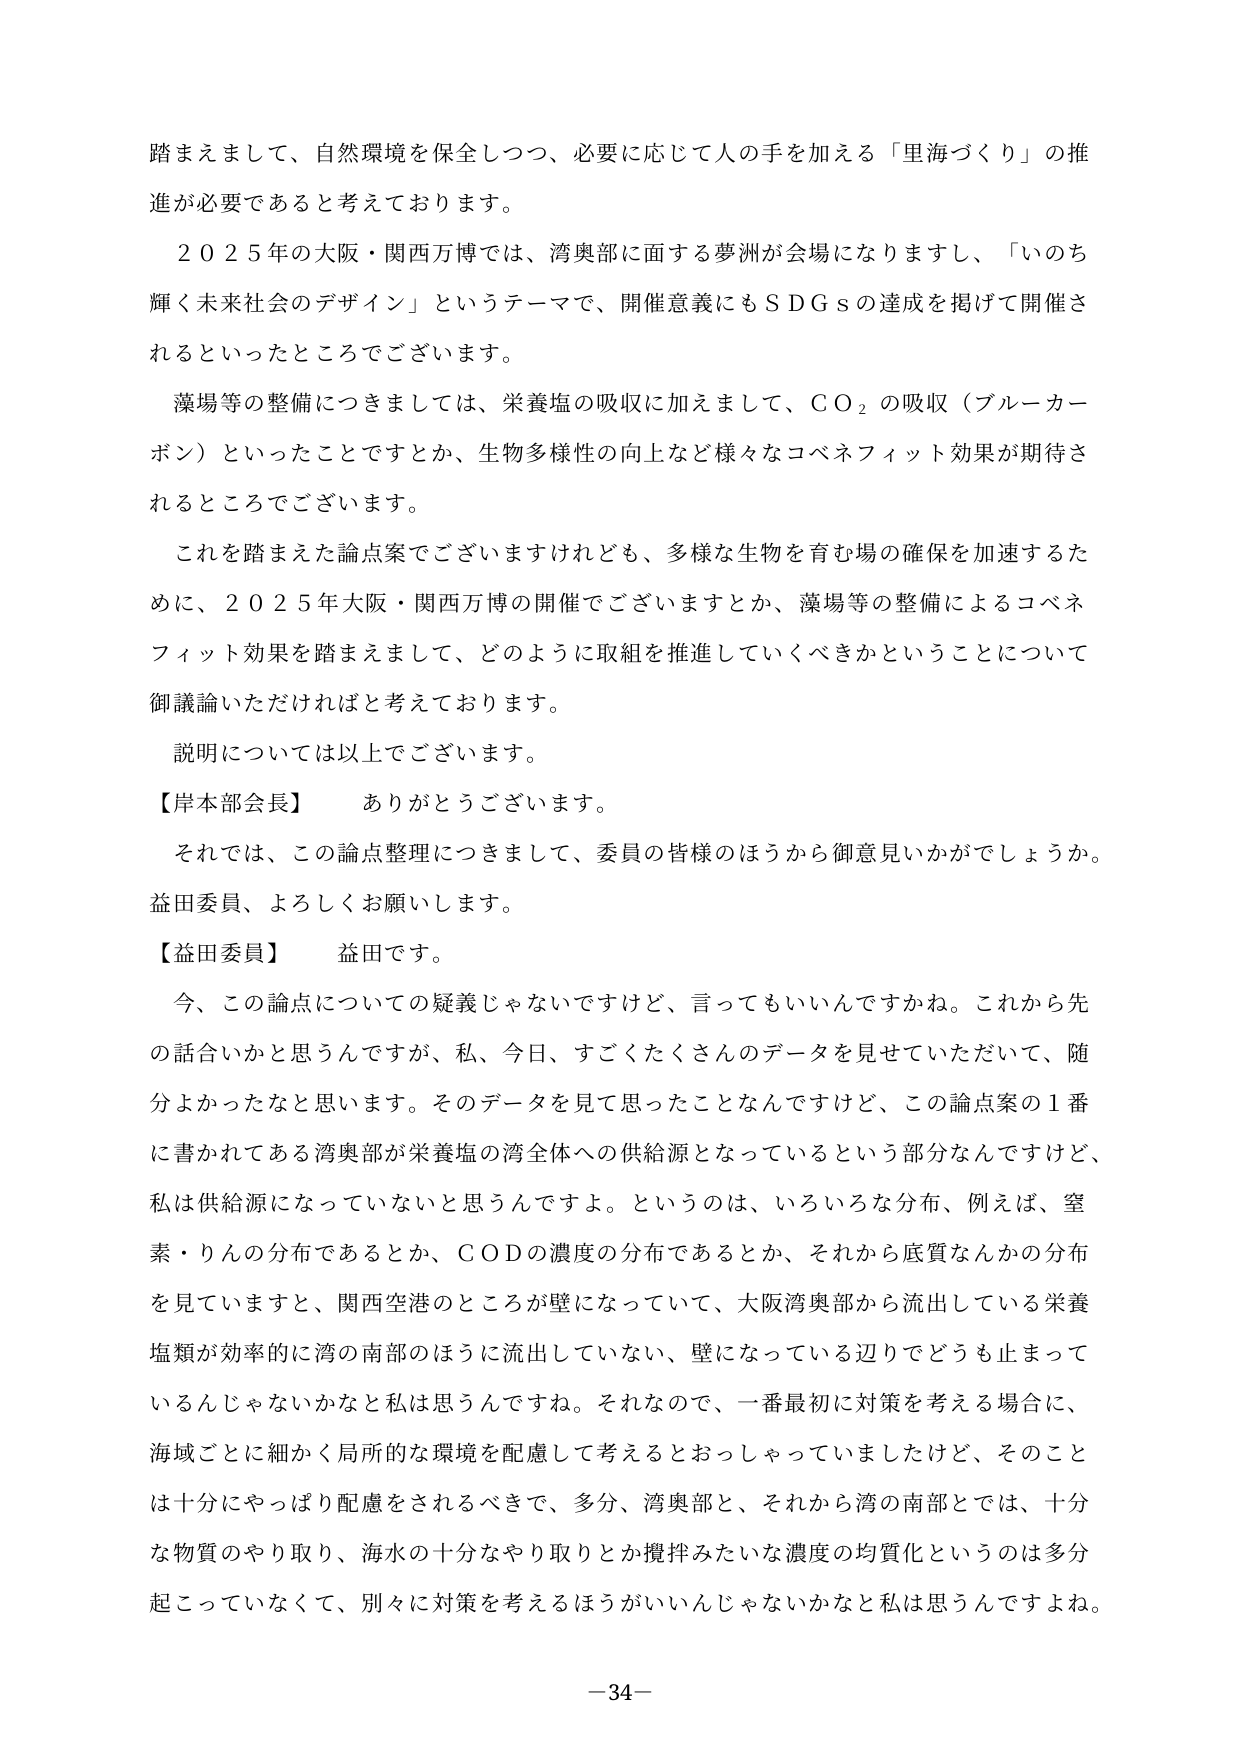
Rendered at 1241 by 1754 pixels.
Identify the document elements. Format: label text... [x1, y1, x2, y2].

text 【岸本部会長】 ありがとうございます。 [149, 777, 1091, 827]
text ２０２５年の大阪・関西万博では、湾奥部に面する夢洲が会場になりますし、「いのち輝く未来社会のデザイン」というテーマで、開催意義にもＳＤＧｓの達成を掲げて開催されるといったところでございます。 [149, 227, 1091, 377]
text 説明については以上でございます。 [149, 727, 1091, 777]
text 今、この論点についての疑義じゃないですけど、言ってもいいんですかね。これから先の話合いかと思うんですが、私、今日、すごくたくさんのデータを見せていただいて、随分よかったなと思います。そのデータを見て思ったことなんですけど、この論点案の１番に書かれてある湾奥部が栄養塩の湾全体への供給源となっているという部分なんですけど、私は供給源になっていないと思うんですよ。というのは、いろいろな分布、例えば、窒素・りんの分布であるとか、ＣＯＤの濃度の分布であるとか、それから底質なんかの分布を見ていますと、関西空港のところが壁になっていて、大阪湾奥部から流出している栄養塩類が効率的に湾の南部のほうに流出していない、壁になっている辺りでどうも止まっているんじゃないかなと私は思うんですね。それなので、一番最初に対策を考える場合に、海域ごとに細かく局所的な環境を配慮して考えるとおっしゃっていましたけど、そのことは十分にやっぱり配慮をされるべきで、多分、湾奥部と、それから湾の南部とでは、十分な物質のやり取り、海水の十分なやり取りとか攪拌みたいな濃度の均質化というのは多分起こっていなくて、別々に対策を考えるほうがいいんじゃないかなと私は思うんですよね。 [149, 977, 1091, 1627]
text これを踏まえた論点案でございますけれども、多様な生物を育む場の確保を加速するために、２０２５年大阪・関西万博の開催でございますとか、藻場等の整備によるコベネフィット効果を踏まえまして、どのように取組を推進していくべきかということについて御議論いただければと考えております。 [149, 527, 1091, 727]
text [149, 127, 1091, 227]
text 【益田委員】 益田です。 [149, 927, 1091, 977]
text それでは、この論点整理につきまして、委員の皆様のほうから御意見いかがでしょうか。益田委員、よろしくお願いします。 [149, 827, 1091, 927]
text 藻場等の整備につきましては、栄養塩の吸収に加えまして、ＣＯ２の吸収（ブルーカーボン）といったことですとか、生物多様性の向上など様々なコベネフィット効果が期待されるところでございます。 [149, 377, 1091, 527]
